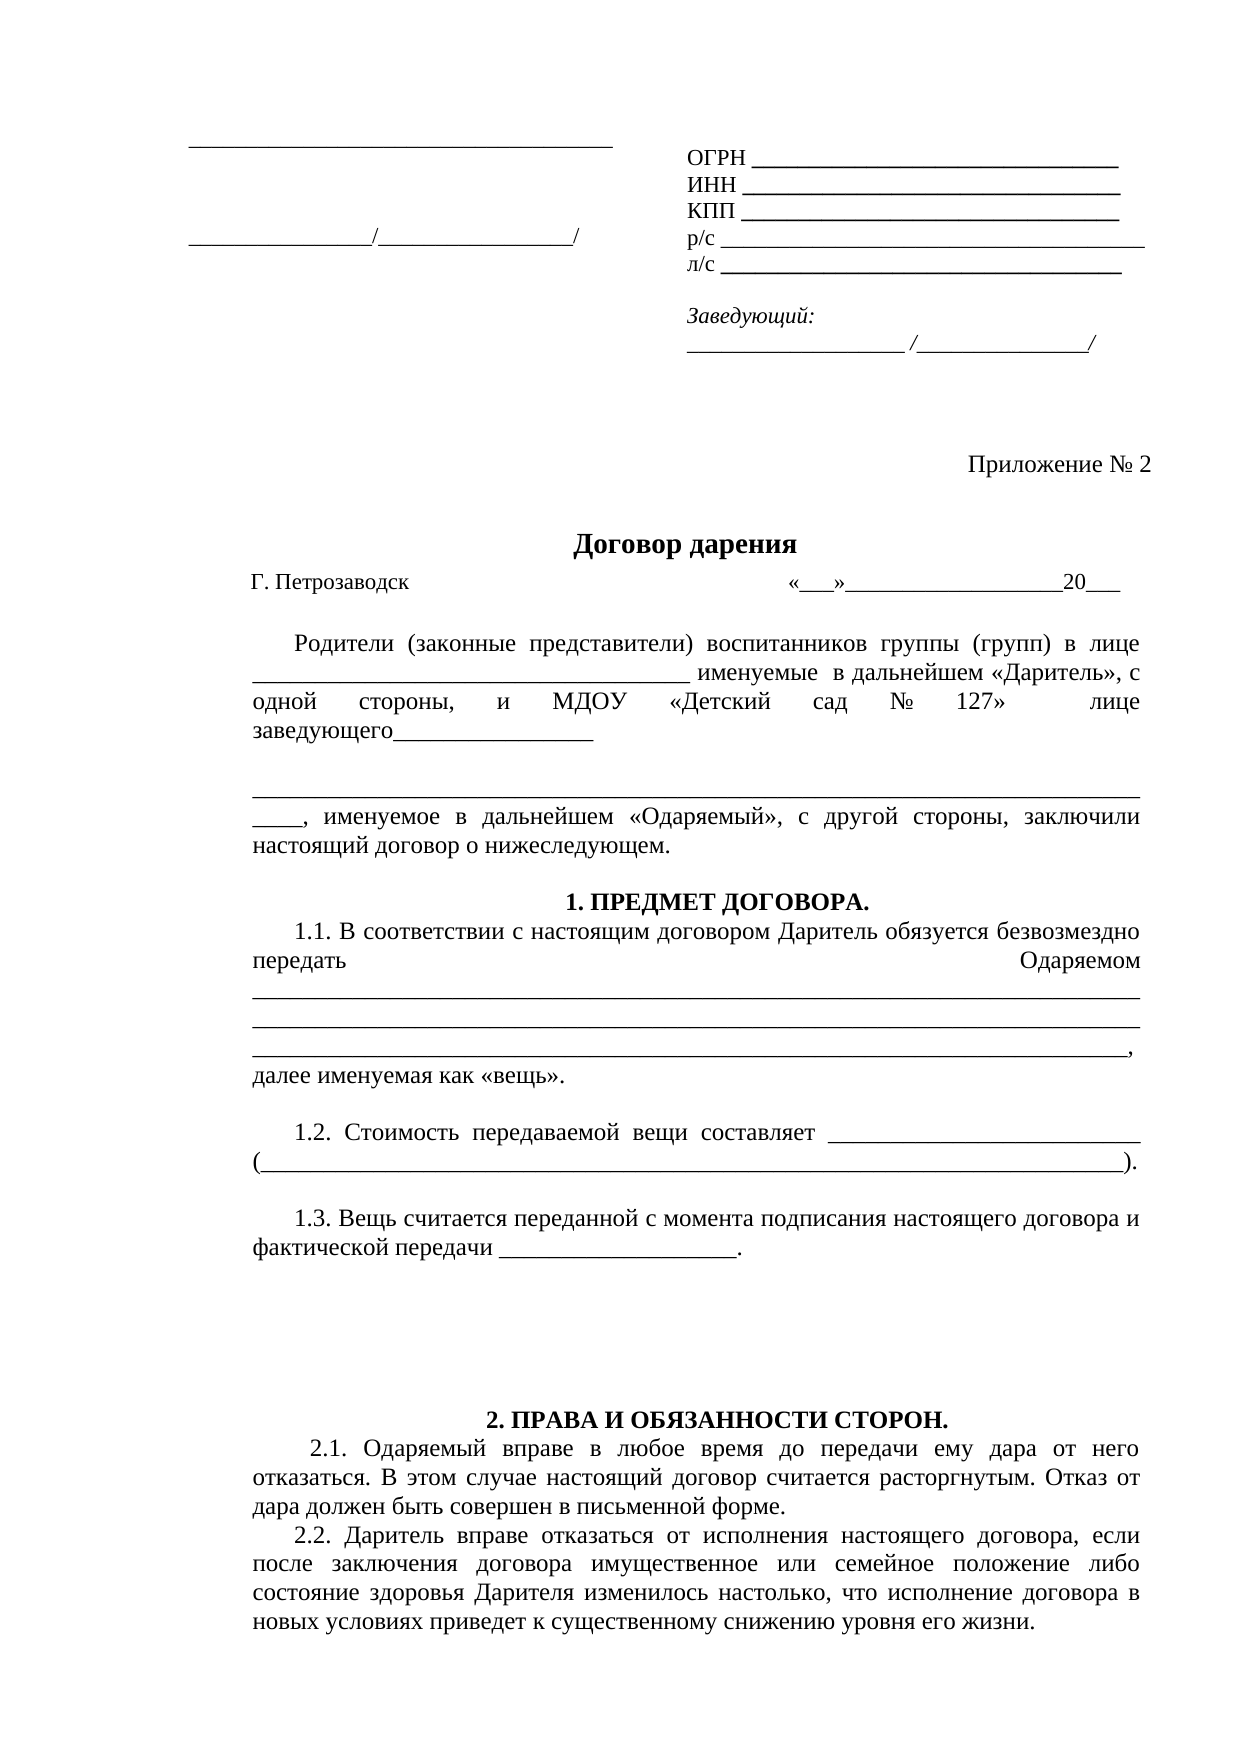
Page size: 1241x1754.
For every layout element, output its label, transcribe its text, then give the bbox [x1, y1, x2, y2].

text 2.2. Даритель вправе отказаться от исполнения настоящего договора, если после заключения договора имущественное или семейное положение либо состояние здоровья Дарителя изменилось настолько, что исполнение договора в новых условиях приведет к существенному снижению уровня его жизни. [252, 1520, 1141, 1635]
text ___________________________________________________________________________, именуемое в дальнейшем «Одаряемый», с другой стороны, заключили настоящий договор о нижеследующем. [252, 772, 1141, 858]
text Родители (законные представители) воспитанников группы (групп) в лице ___________________________________ именуемые в дальнейшем «Даритель», с одной стороны, и МДОУ «Детский сад № 127» лице заведующего________________ [252, 628, 1141, 743]
text Договор дарения [188, 527, 1141, 560]
text 1.1. В соответствии с настоящим договором Даритель обязуется безвозмездно передать Одаряемом ____________________________________________________________________________________________________________________________________________________________________________________________________________________, далее именуемая как «вещь». [252, 916, 1141, 1088]
text 1. ПРЕДМЕТ ДОГОВОРА. [252, 887, 1141, 916]
text 1.2. Стоимость передаваемой вещи составляет _________________________ (_____________________________________________________________________). [252, 1117, 1141, 1175]
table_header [177, 118, 676, 382]
text 2. ПРАВА И ОБЯЗАННОСТИ СТОРОН. [252, 1405, 1141, 1433]
text 2.1. Одаряемый вправе в любое время до передачи ему дара от него отказаться. В этом случае настоящий договор считается расторгнутым. Отказ от дара должен быть совершен в письменной форме. [252, 1433, 1141, 1520]
text Г. Петрозаводск «___»___________________20___ [188, 568, 1141, 594]
text Приложение № 2 [177, 449, 1152, 477]
text 1.3. Вещь считается переданной с момента подписания настоящего договора и фактической передачи ___________________. [252, 1203, 1141, 1261]
